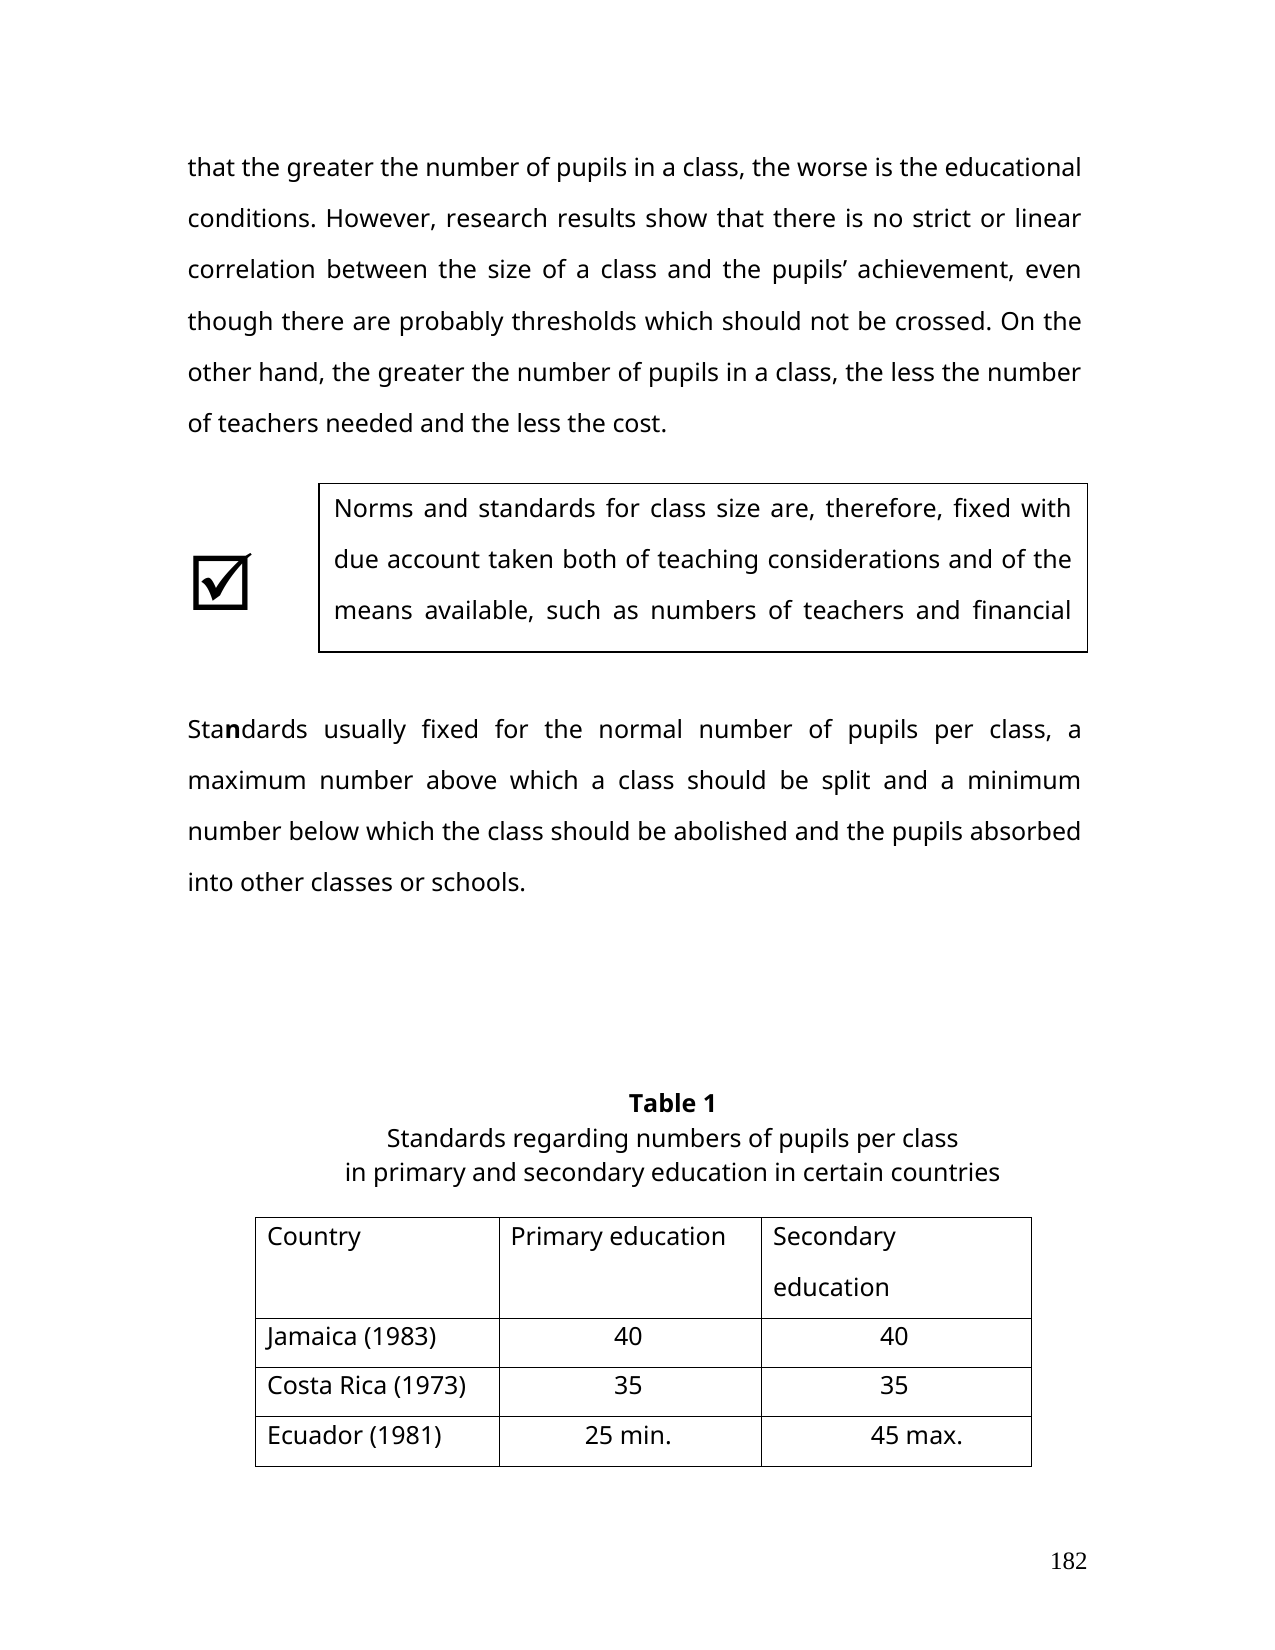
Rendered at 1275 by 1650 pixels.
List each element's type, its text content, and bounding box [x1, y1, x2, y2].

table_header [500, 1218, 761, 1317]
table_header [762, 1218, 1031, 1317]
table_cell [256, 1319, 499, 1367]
text Table 1 [262, 1086, 1083, 1120]
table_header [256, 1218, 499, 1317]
text Standards regarding numbers of pupils per class [262, 1120, 1083, 1154]
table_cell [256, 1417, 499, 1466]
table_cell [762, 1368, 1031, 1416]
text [187, 150, 1083, 439]
text in primary and secondary education in certain countries [262, 1154, 1083, 1188]
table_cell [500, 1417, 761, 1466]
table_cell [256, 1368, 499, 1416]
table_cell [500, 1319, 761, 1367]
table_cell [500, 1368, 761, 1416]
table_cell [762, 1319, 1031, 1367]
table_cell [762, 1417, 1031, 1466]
text Standards usually fixed for the normal number of pupils per class, a maximum number above which a class should be split and a minimum number below which the class should be abolished and the pupils absorbed into other classes or schools. [187, 712, 1083, 899]
